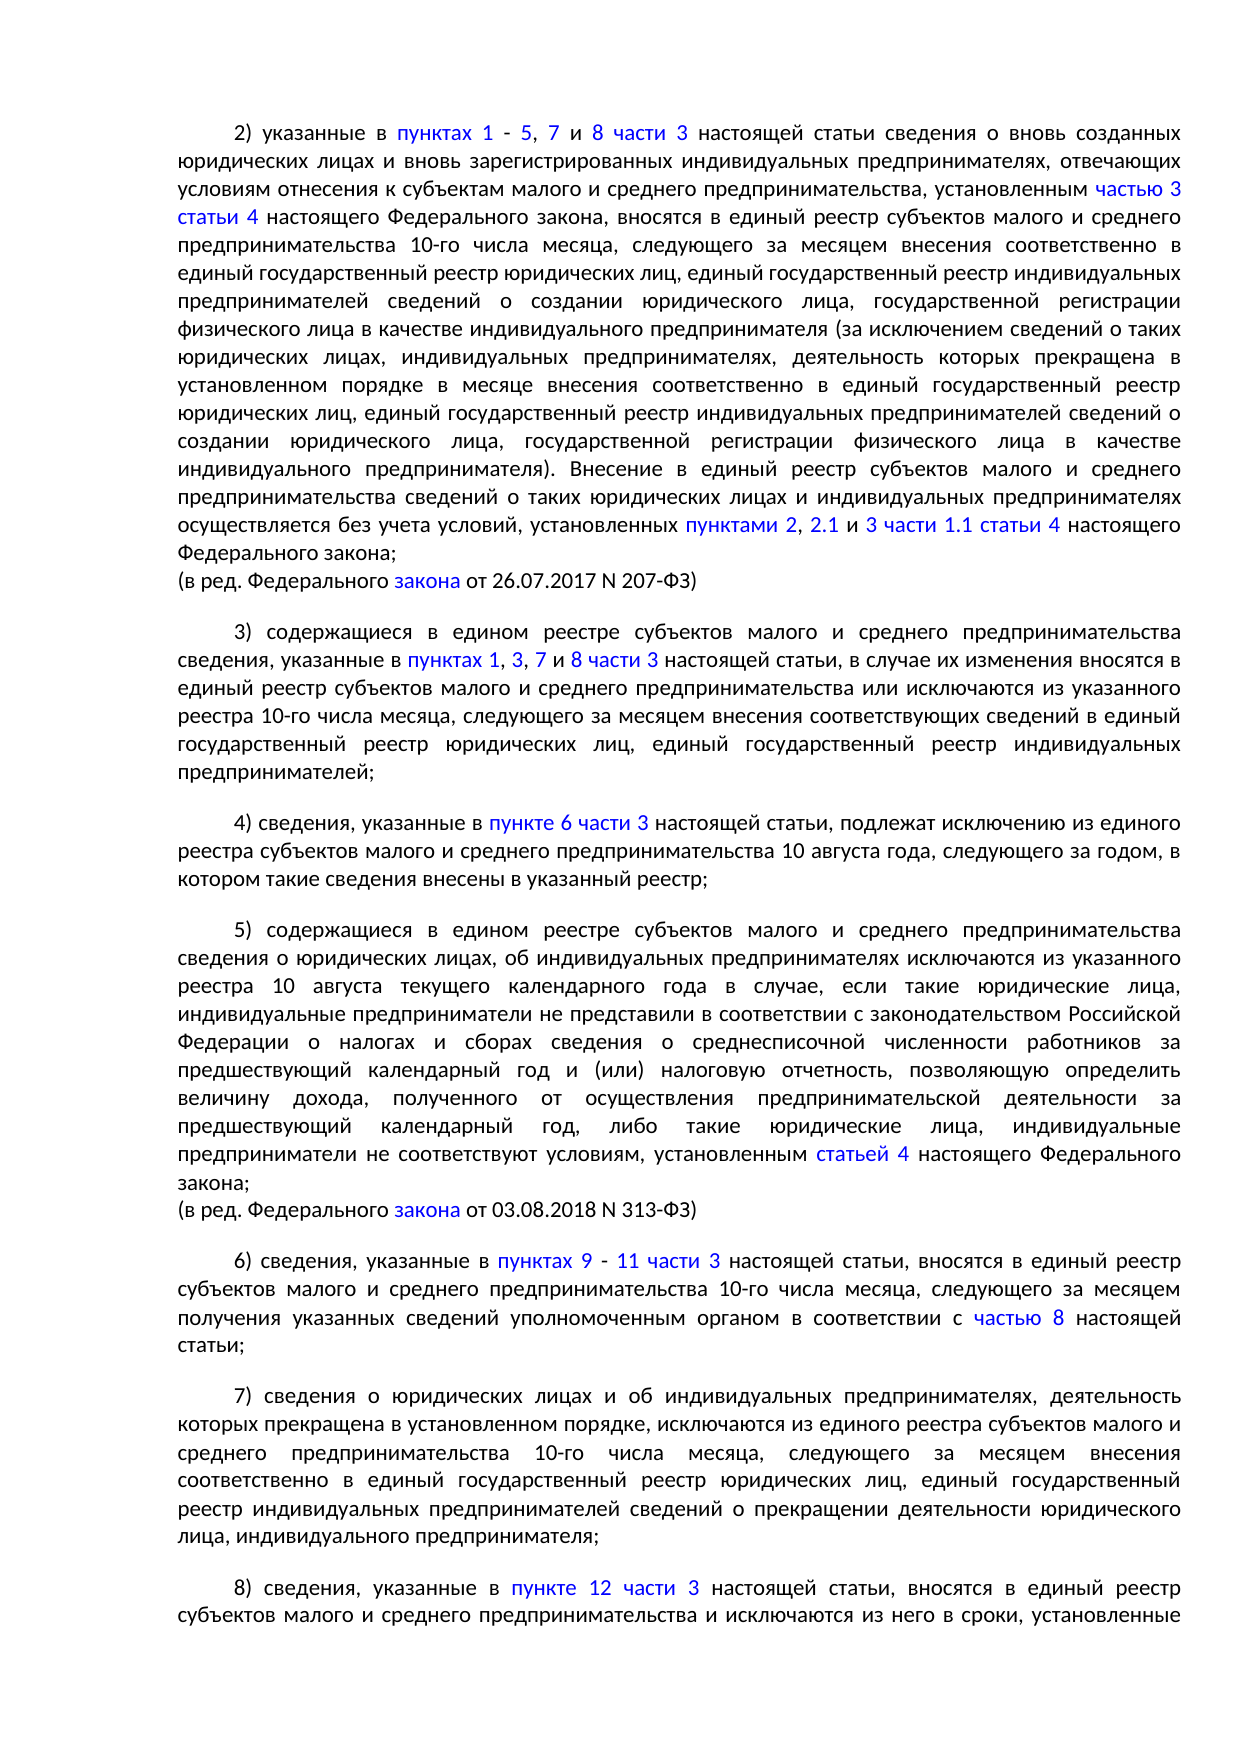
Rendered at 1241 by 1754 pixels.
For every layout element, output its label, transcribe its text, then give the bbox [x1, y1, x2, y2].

text 4) сведения, указанные в пункте 6 части 3 настоящей статьи, подлежат исключению из единого реестра субъектов малого и среднего предпринимательства 10 августа года, следующего за годом, в котором такие сведения внесены в указанный реестр; [177, 808, 1181, 892]
text 7) сведения о юридических лицах и об индивидуальных предпринимателях, деятельность которых прекращена в установленном порядке, исключаются из единого реестра субъектов малого и среднего предпринимательства 10-го числа месяца, следующего за месяцем внесения соответственно в единый государственный реестр юридических лиц, единый государственный реестр индивидуальных предпринимателей сведений о прекращении деятельности юридического лица, индивидуального предпринимателя; [177, 1382, 1181, 1550]
text (в ред. Федерального закона от 03.08.2018 N 313-ФЗ) [177, 1196, 1181, 1224]
text 6) сведения, указанные в пунктах 9 - 11 части 3 настоящей статьи, вносятся в единый реестр субъектов малого и среднего предпринимательства 10-го числа месяца, следующего за месяцем получения указанных сведений уполномоченным органом в соответствии с частью 8 настоящей статьи; [177, 1247, 1181, 1359]
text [177, 1573, 1181, 1629]
text 5) содержащиеся в едином реестре субъектов малого и среднего предпринимательства сведения о юридических лицах, об индивидуальных предпринимателях исключаются из указанного реестра 10 августа текущего календарного года в случае, если такие юридические лица, индивидуальные предприниматели не представили в соответствии с законодательством Российской Федерации о налогах и сборах сведения о среднесписочной численности работников за предшествующий календарный год и (или) налоговую отчетность, позволяющую определить величину дохода, полученного от осуществления предпринимательской деятельности за предшествующий календарный год, либо такие юридические лица, индивидуальные предприниматели не соответствуют условиям, установленным статьей 4 настоящего Федерального закона; [177, 915, 1181, 1196]
text 2) указанные в пунктах 1 - 5, 7 и 8 части 3 настоящей статьи сведения о вновь созданных юридических лицах и вновь зарегистрированных индивидуальных предпринимателях, отвечающих условиям отнесения к субъектам малого и среднего предпринимательства, установленным частью 3 статьи 4 настоящего Федерального закона, вносятся в единый реестр субъектов малого и среднего предпринимательства 10-го числа месяца, следующего за месяцем внесения соответственно в единый государственный реестр юридических лиц, единый государственный реестр индивидуальных предпринимателей сведений о создании юридического лица, государственной регистрации физического лица в качестве индивидуального предпринимателя (за исключением сведений о таких юридических лицах, индивидуальных предпринимателях, деятельность которых прекращена в установленном порядке в месяце внесения соответственно в единый государственный реестр юридических лиц, единый государственный реестр индивидуальных предпринимателей сведений о создании юридического лица, государственной регистрации физического лица в качестве индивидуального предпринимателя). Внесение в единый реестр субъектов малого и среднего предпринимательства сведений о таких юридических лицах и индивидуальных предпринимателях осуществляется без учета условий, установленных пунктами 2, 2.1 и 3 части 1.1 статьи 4 настоящего Федерального закона; [177, 118, 1181, 566]
text (в ред. Федерального закона от 26.07.2017 N 207-ФЗ) [177, 566, 1181, 594]
text 3) содержащиеся в едином реестре субъектов малого и среднего предпринимательства сведения, указанные в пунктах 1, 3, 7 и 8 части 3 настоящей статьи, в случае их изменения вносятся в единый реестр субъектов малого и среднего предпринимательства или исключаются из указанного реестра 10-го числа месяца, следующего за месяцем внесения соответствующих сведений в единый государственный реестр юридических лиц, единый государственный реестр индивидуальных предпринимателей; [177, 617, 1181, 786]
